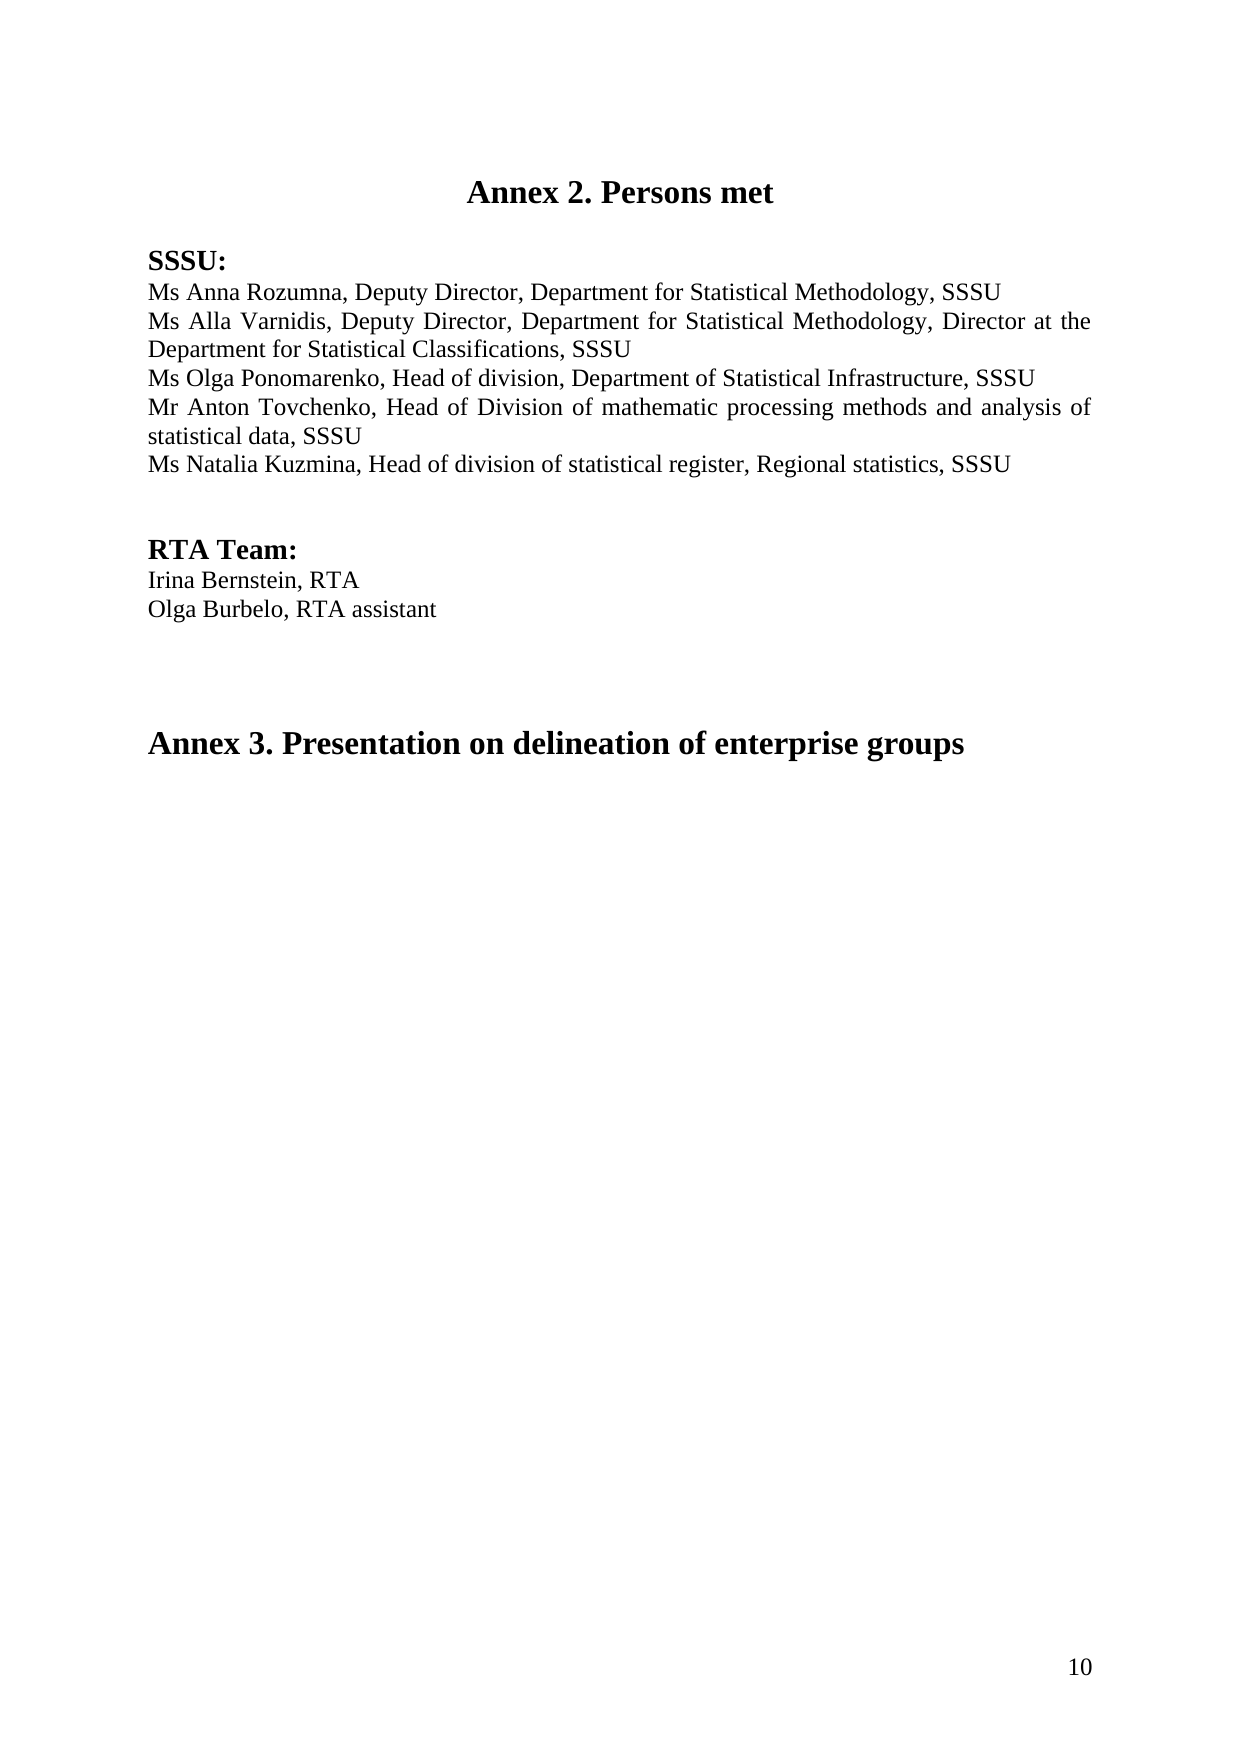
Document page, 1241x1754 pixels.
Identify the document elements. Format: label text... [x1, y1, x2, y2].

text SSSU: [148, 243, 1093, 277]
text Olga Burbelo, RTA assistant [148, 594, 1093, 623]
text Mr Anton Tovchenko, Head of Division of mathematic processing methods and analysis of statistical data, SSSU [148, 392, 1093, 449]
text Ms Alla Varnidis, Deputy Director, Department for Statistical Methodology, Director at the Department for Statistical Classifications, SSSU [148, 306, 1093, 363]
subtitle Annex 3. Presentation on delineation of enterprise groups [148, 723, 1093, 761]
text RTA Team: [148, 532, 1093, 566]
text Ms Natalia Kuzmina, Head of division of statistical register, Regional statistics, SSSU [148, 449, 1093, 478]
subtitle Annex 2. Persons met [148, 173, 1093, 211]
text Irina Bernstein, RTA [148, 566, 1093, 594]
text Ms Olga Ponomarenko, Head of division, Department of Statistical Infrastructure, SSSU [148, 363, 1093, 392]
text Ms Anna Rozumna, Deputy Director, Department for Statistical Methodology, SSSU [148, 277, 1093, 306]
